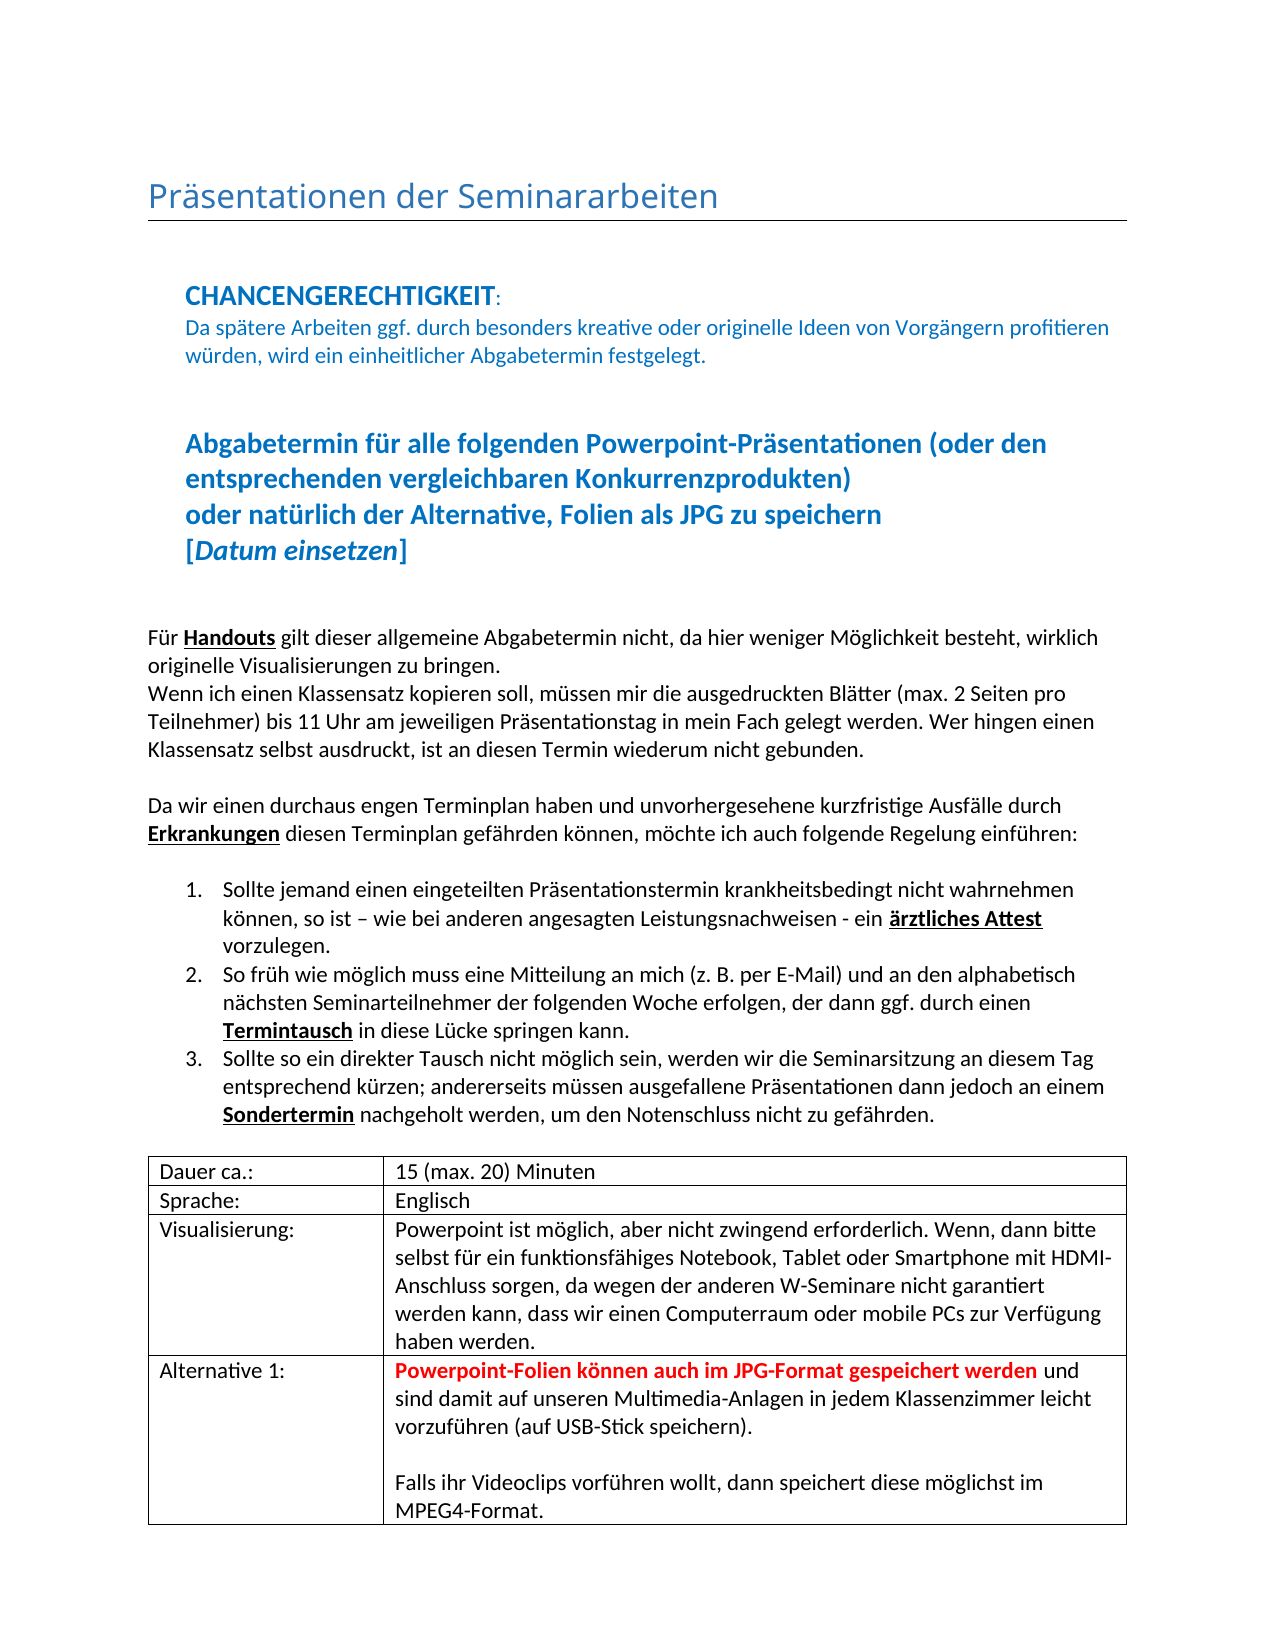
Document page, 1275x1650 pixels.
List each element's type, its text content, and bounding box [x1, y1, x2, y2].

text CHANCENGERECHTIGKEIT: [185, 277, 1127, 313]
list So früh wie möglich muss eine Mitteilung an mich (z. B. per E-Mail) und an den alphabetisch nächsten Seminarteilnehmer der folgenden Woche erfolgen, der dann ggf. durch einen Termintausch in diese Lücke springen kann. [185, 960, 1127, 1044]
text Abgabetermin für alle folgenden Powerpoint-Präsentationen (oder den entsprechenden vergleichbaren Konkurrenzprodukten) [185, 425, 1127, 496]
table_cell Alternative 1: [149, 1356, 383, 1524]
text Da spätere Arbeiten ggf. durch besonders kreative oder originelle Ideen von Vorgängern profitieren würden, wird ein einheitlicher Abgabetermin festgelegt. [185, 313, 1127, 369]
text [Datum einsetzen] [185, 532, 1127, 567]
list Sollte jemand einen eingeteilten Präsentationstermin krankheitsbedingt nicht wahrnehmen können, so ist – wie bei anderen angesagten Leistungsnachweisen - ein ärztliches Attest vorzulegen. [185, 876, 1127, 960]
subtitle Präsentationen der Seminararbeiten [148, 173, 1127, 220]
text Da wir einen durchaus engen Terminplan haben und unvorhergesehene kurzfristige Ausfälle durch Erkrankungen diesen Terminplan gefährden können, möchte ich auch folgende Regelung einführen: [148, 792, 1127, 848]
table_cell Powerpoint ist möglich, aber nicht zwingend erforderlich. Wenn, dann bitte selbst für ein funktionsfähiges Notebook, Tablet oder Smartphone mit HDMI-Anschluss sorgen, da wegen der anderen W-Seminare nicht garantiert werden kann, dass wir einen Computerraum oder mobile PCs zur Verfügung haben werden. [384, 1215, 1126, 1355]
text oder natürlich der Alternative, Folien als JPG zu speichern [185, 496, 1127, 532]
table_cell Englisch [384, 1186, 1126, 1214]
table_cell Visualisierung: [149, 1215, 383, 1355]
table_cell Sprache: [149, 1186, 383, 1214]
list Sollte so ein direkter Tausch nicht möglich sein, werden wir die Seminarsitzung an diesem Tag entsprechend kürzen; andererseits müssen ausgefallene Präsentationen dann jedoch an einem Sondertermin nachgeholt werden, um den Notenschluss nicht zu gefährden. [185, 1044, 1127, 1128]
table_header 15 (max. 20) Minuten [384, 1157, 1126, 1185]
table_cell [384, 1356, 1126, 1524]
table_header Dauer ca.: [149, 1157, 383, 1185]
text Wenn ich einen Klassensatz kopieren soll, müssen mir die ausgedruckten Blätter (max. 2 Seiten pro Teilnehmer) bis 11 Uhr am jeweiligen Präsentationstag in mein Fach gelegt werden. Wer hingen einen Klassensatz selbst ausdruckt, ist an diesen Termin wiederum nicht gebunden. [148, 679, 1127, 763]
text Für Handouts gilt dieser allgemeine Abgabetermin nicht, da hier weniger Möglichkeit besteht, wirklich originelle Visualisierungen zu bringen. [148, 623, 1127, 679]
